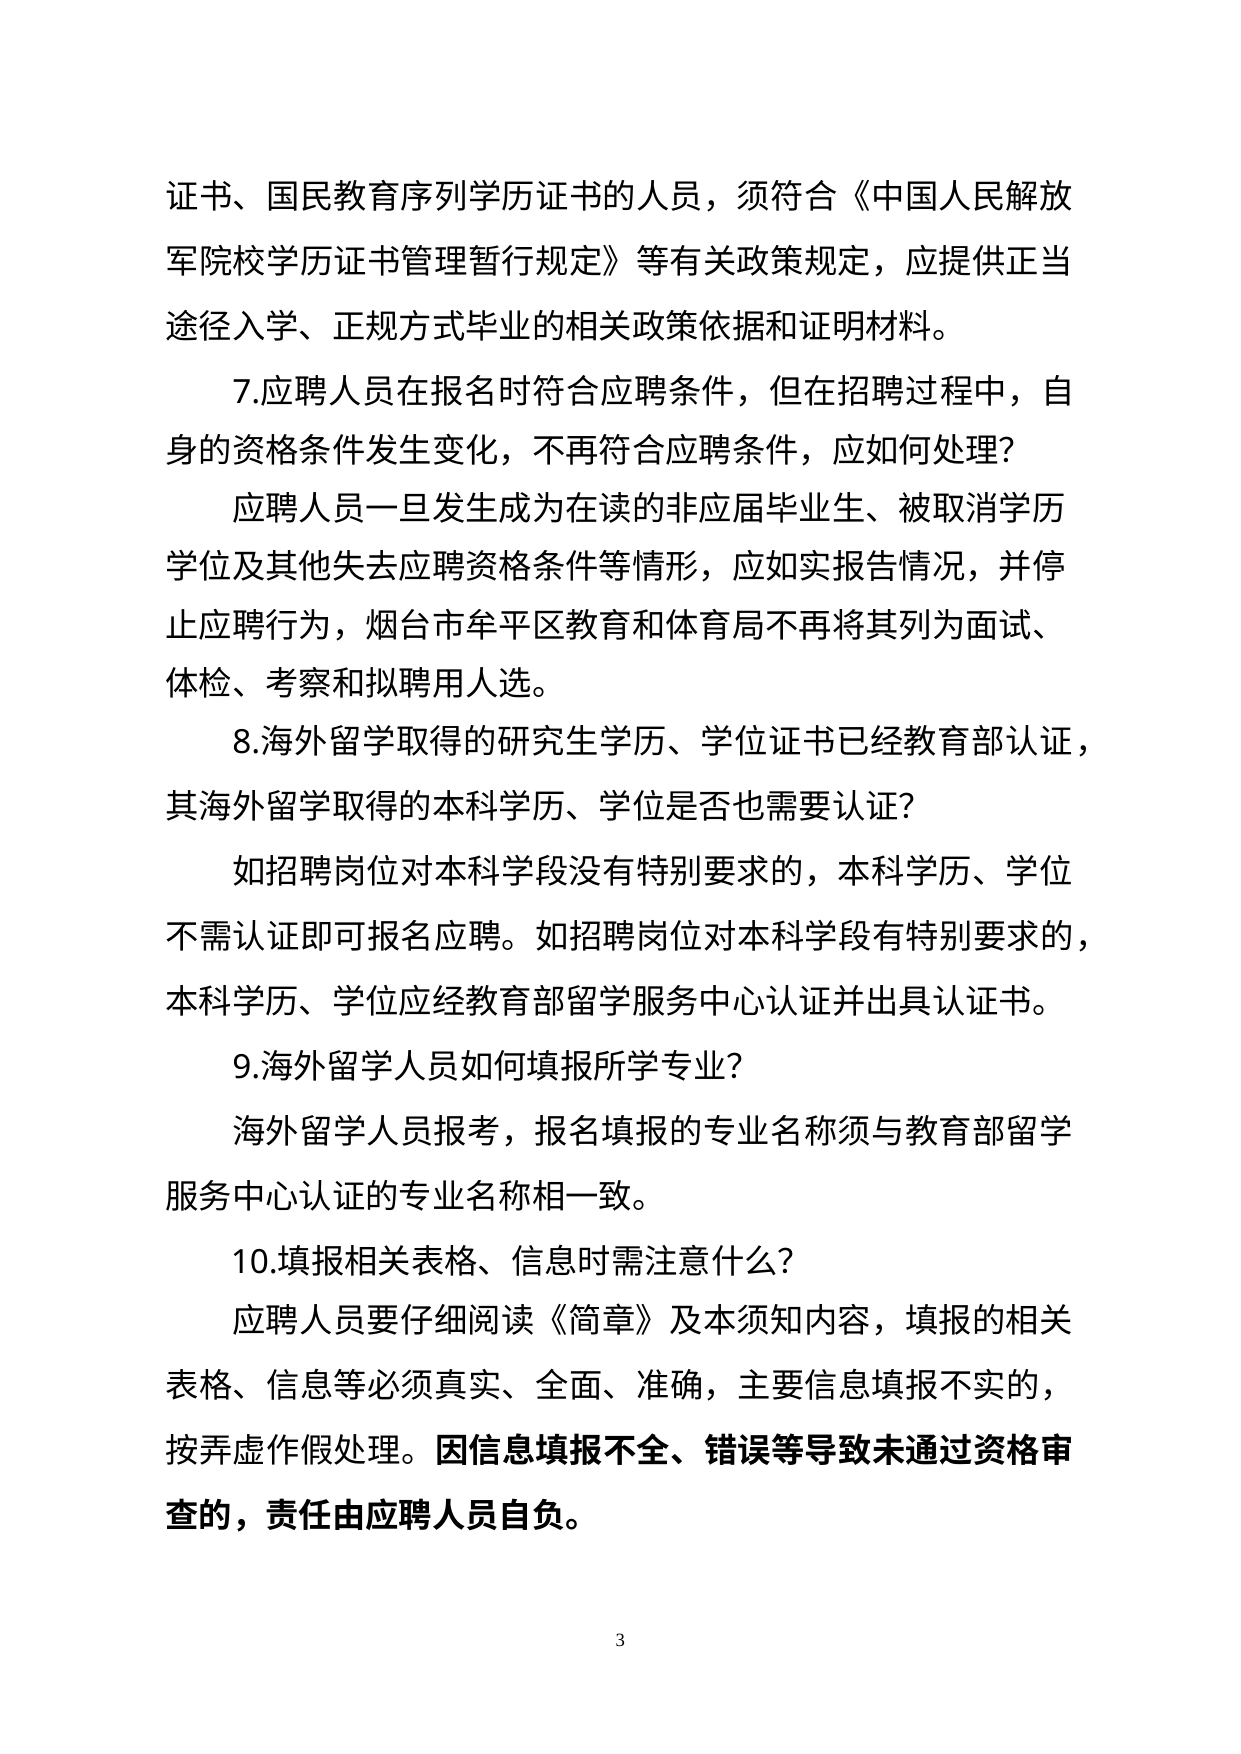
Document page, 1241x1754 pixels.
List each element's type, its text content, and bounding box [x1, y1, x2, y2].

text 应聘人员一旦发生成为在读的非应届毕业生、被取消学历学位及其他失去应聘资格条件等情形，应如实报告情况，并停止应聘行为，烟台市牟平区教育和体育局不再将其列为面试、体检、考察和拟聘用人选。 [165, 474, 1075, 707]
text 7.应聘人员在报名时符合应聘条件，但在招聘过程中，自身的资格条件发生变化，不再符合应聘条件，应如何处理？ [165, 357, 1075, 474]
text 海外留学人员报考，报名填报的专业名称须与教育部留学服务中心认证的专业名称相一致。 [165, 1097, 1075, 1227]
text 10.填报相关表格、信息时需注意什么？ [165, 1227, 1075, 1285]
text 如招聘岗位对本科学段没有特别要求的，本科学历、学位不需认证即可报名应聘。如招聘岗位对本科学段有特别要求的，本科学历、学位应经教育部留学服务中心认证并出具认证书。 [165, 837, 1075, 1032]
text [165, 162, 1075, 357]
text 9.海外留学人员如何填报所学专业？ [165, 1032, 1075, 1097]
text 8.海外留学取得的研究生学历、学位证书已经教育部认证，其海外留学取得的本科学历、学位是否也需要认证？ [165, 707, 1075, 837]
text 应聘人员要仔细阅读《简章》及本须知内容，填报的相关表格、信息等必须真实、全面、准确，主要信息填报不实的，按弄虚作假处理。因信息填报不全、错误等导致未通过资格审查的，责任由应聘人员自负。 [165, 1285, 1075, 1545]
